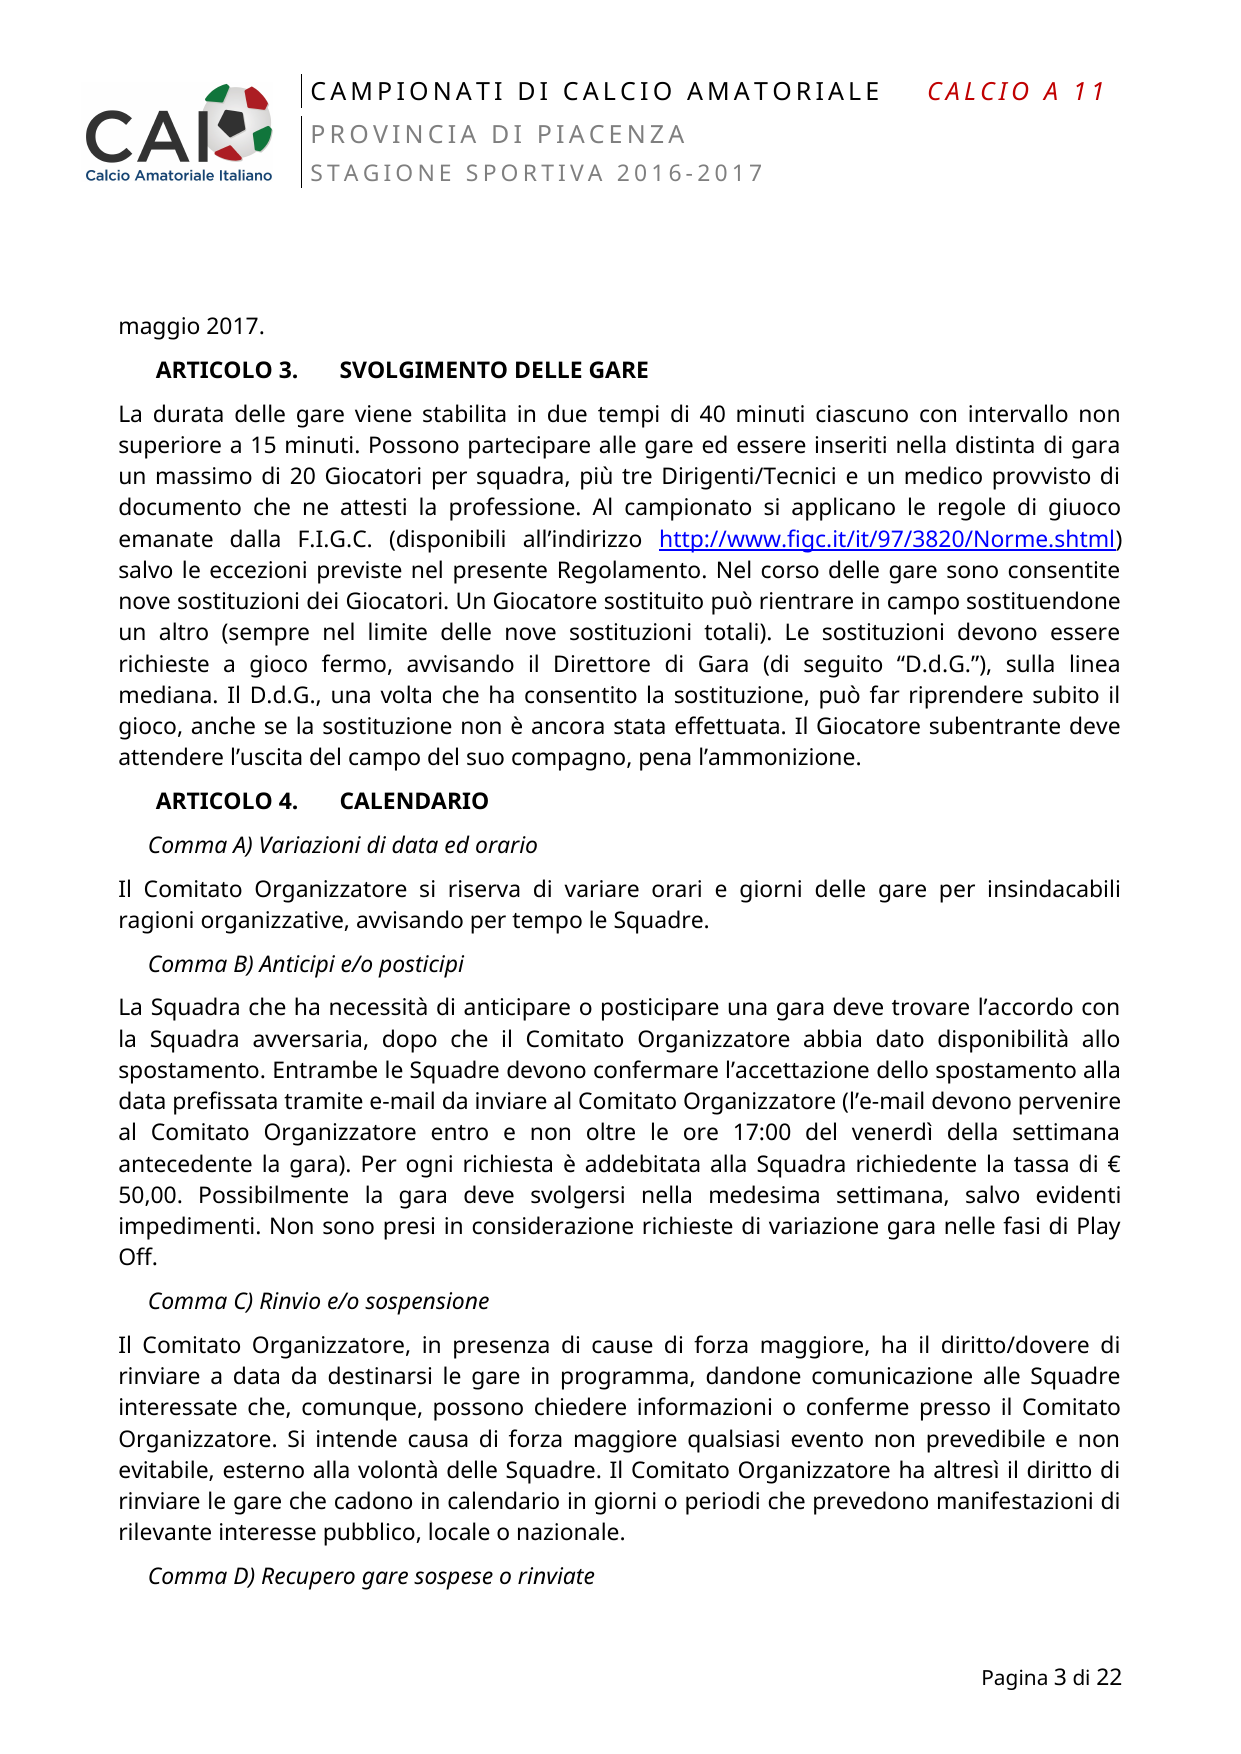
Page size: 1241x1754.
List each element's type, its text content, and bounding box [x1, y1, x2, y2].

list CALENDARIO [156, 785, 1122, 816]
text La Squadra che ha necessità di anticipare o posticipare una gara deve trovare l’accordo con la Squadra avversaria, dopo che il Comitato Organizzatore abbia dato disponibilità allo spostamento. Entrambe le Squadre devono confermare l’accettazione dello spostamento alla data prefissata tramite e-mail da inviare al Comitato Organizzatore (l’e-mail devono pervenire al Comitato Organizzatore entro e non oltre le ore 17:00 del venerdì della settimana antecedente la gara). Per ogni richiesta è addebitata alla Squadra richiedente la tassa di € 50,00. Possibilmente la gara deve svolgersi nella medesima settimana, salvo evidenti impedimenti. Non sono presi in considerazione richieste di variazione gara nelle fasi di Play Off. [118, 991, 1122, 1273]
picture [80, 82, 274, 182]
text Comma D) Recupero gare sospese o rinviate [118, 1560, 1122, 1591]
text Il Comitato Organizzatore si riserva di variare orari e giorni delle gare per insindacabili ragioni organizzative, avvisando per tempo le Squadre. [118, 873, 1122, 935]
text Comma C) Rinvio e/o sospensione [118, 1285, 1122, 1316]
text Comma B) Anticipi e/o posticipi [118, 948, 1122, 979]
list SVOLGIMENTO DELLE GARE [156, 354, 1122, 385]
text Comma A) Variazioni di data ed orario [118, 829, 1122, 860]
text Il Comitato Organizzatore, in presenza di cause di forza maggiore, ha il diritto/dovere di rinviare a data da destinarsi le gare in programma, dandone comunicazione alle Squadre interessate che, comunque, possono chiedere informazioni o conferme presso il Comitato Organizzatore. Si intende causa di forza maggiore qualsiasi evento non prevedibile e non evitabile, esterno alla volontà delle Squadre. Il Comitato Organizzatore ha altresì il diritto di rinviare le gare che cadono in calendario in giorni o periodi che prevedono manifestazioni di rilevante interesse pubblico, locale o nazionale. [118, 1329, 1122, 1548]
text Il Campionato Provinciale LNCA ha inizio il 19 settembre 2016 e si conclude nel mese di maggio 2017. [118, 310, 1122, 341]
text La durata delle gare viene stabilita in due tempi di 40 minuti ciascuno con intervallo non superiore a 15 minuti. Possono partecipare alle gare ed essere inseriti nella distinta di gara un massimo di 20 Giocatori per squadra, più tre Dirigenti/Tecnici e un medico provvisto di documento che ne attesti la professione. Al campionato si applicano le regole di giuoco emanate dalla F.I.G.C. (disponibili all’indirizzo http://www.figc.it/it/97/3820/Norme.shtml) salvo le eccezioni previste nel presente Regolamento. Nel corso delle gare sono consentite nove sostituzioni dei Giocatori. Un Giocatore sostituito può rientrare in campo sostituendone un altro (sempre nel limite delle nove sostituzioni totali). Le sostituzioni devono essere richieste a gioco fermo, avvisando il Direttore di Gara (di seguito “D.d.G.”), sulla linea mediana. Il D.d.G., una volta che ha consentito la sostituzione, può far riprendere subito il gioco, anche se la sostituzione non è ancora stata effettuata. Il Giocatore subentrante deve attendere l’uscita del campo del suo compagno, pena l’ammonizione. [118, 398, 1122, 773]
